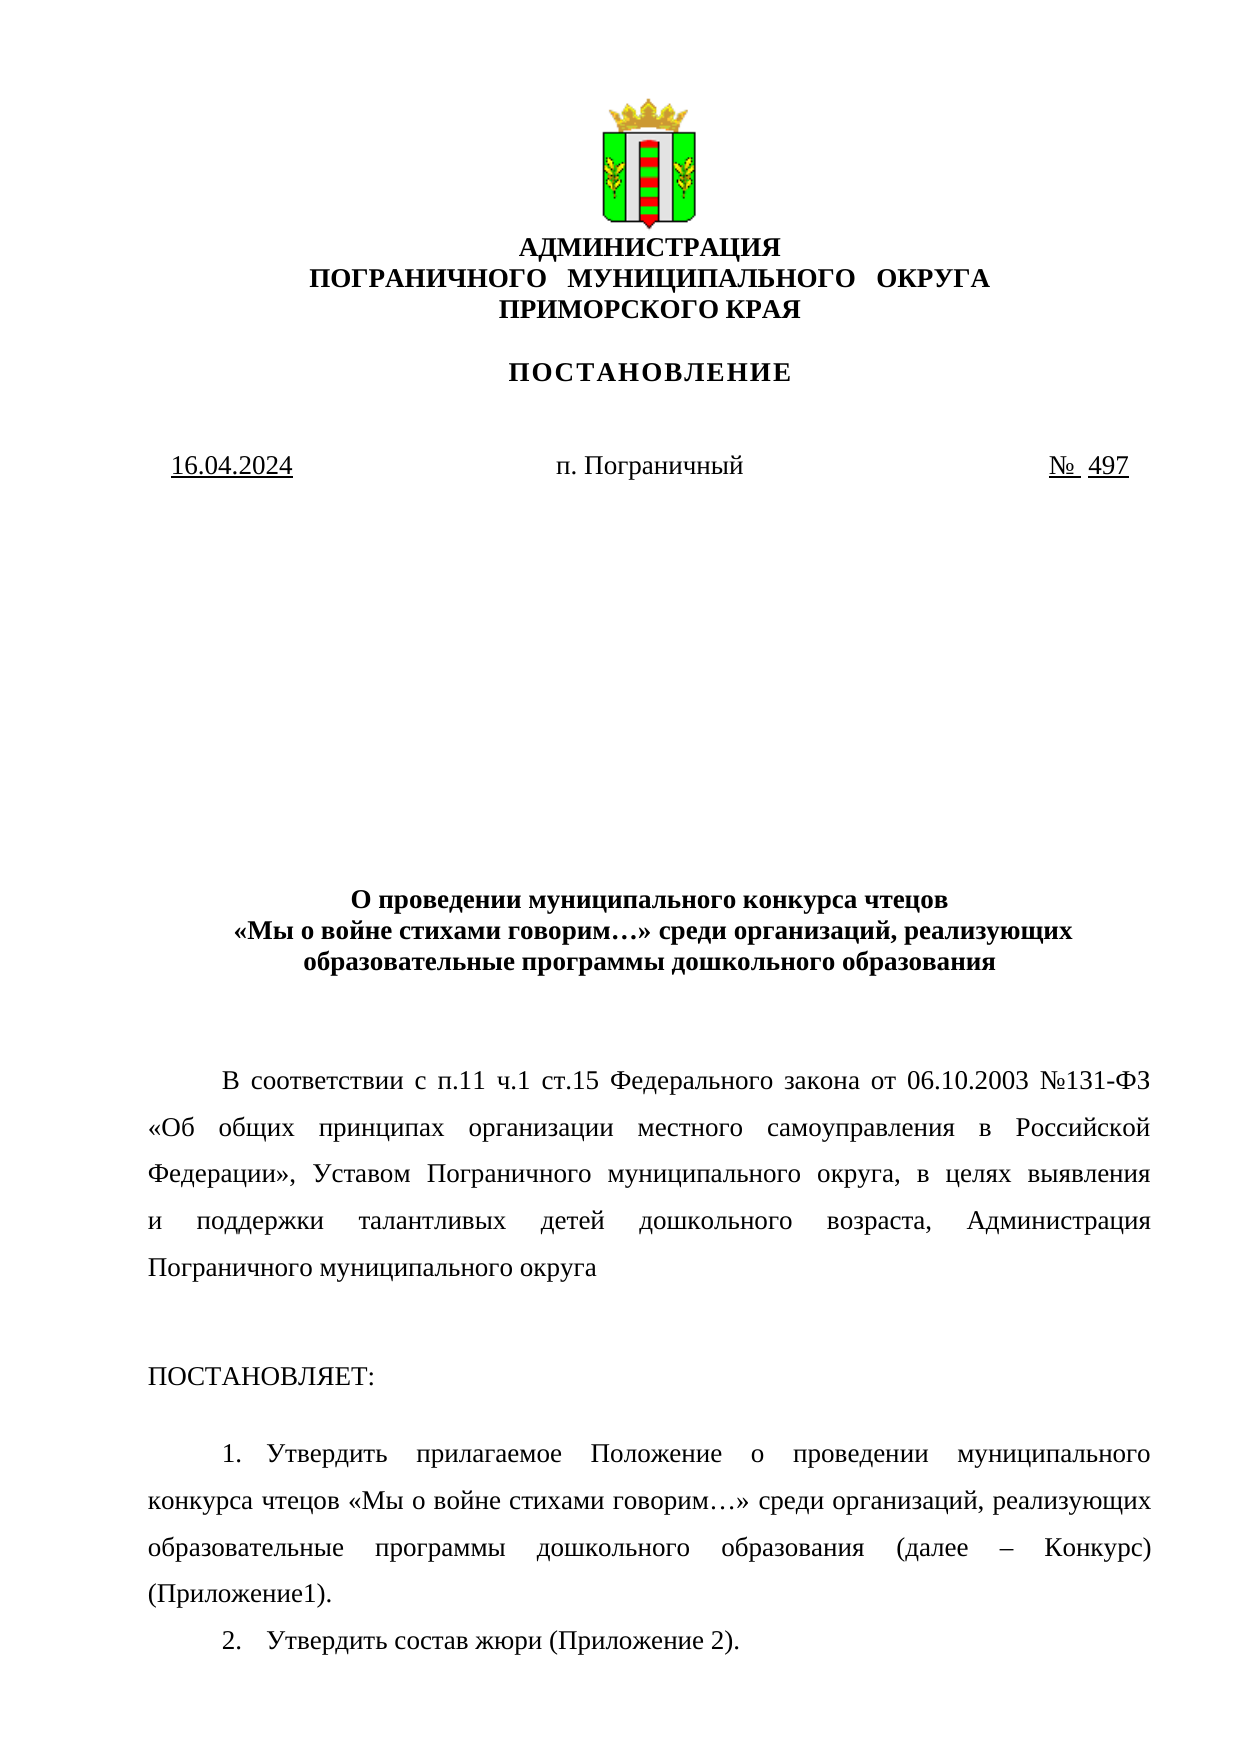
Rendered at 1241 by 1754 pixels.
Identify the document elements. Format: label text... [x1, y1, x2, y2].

text О проведении муниципального конкурса чтецов [148, 883, 1152, 914]
list Утвердить состав жюри (Приложение 2). [148, 1624, 1152, 1655]
table_header [148, 54, 1174, 883]
text В соответствии с п.11 ч.1 ст.15 Федерального закона от 06.10.2003 №131-ФЗ «Об общих принципах организации местного самоуправления в Российской Федерации», Уставом Пограничного муниципального округа, в целях выявления и поддержки талантливых детей дошкольного возраста, Администрация Пограничного муниципального округа [148, 1064, 1152, 1282]
picture [600, 96, 699, 232]
text ПОСТАНОВЛЯЕТ: [148, 1359, 1152, 1391]
list Утвердить прилагаемое Положение о проведении муниципального конкурса чтецов «Мы о войне стихами говорим…» среди организаций, реализующих образовательные программы дошкольного образования (далее – Конкурс) (Приложение1). [148, 1437, 1152, 1608]
text «Мы о войне стихами говорим…» среди организаций, реализующих образовательные программы дошкольного образования [148, 914, 1152, 977]
